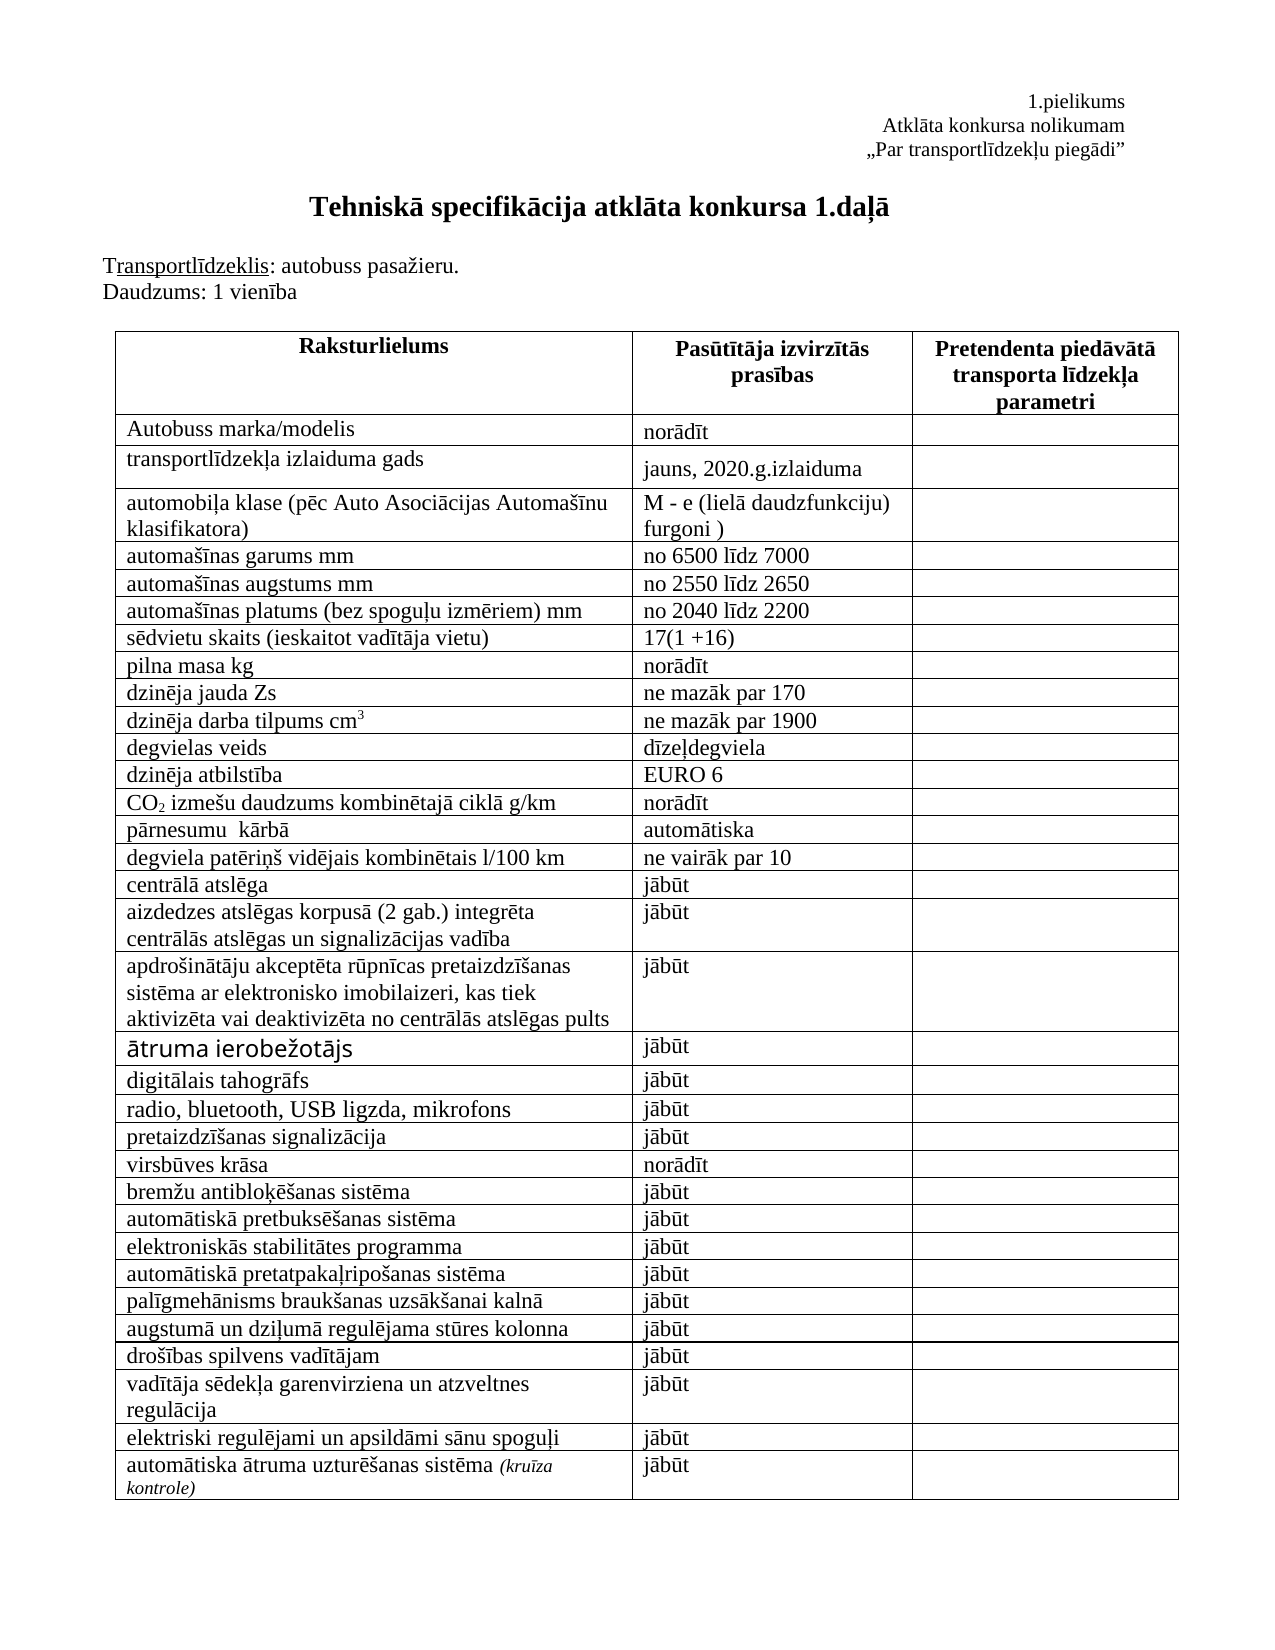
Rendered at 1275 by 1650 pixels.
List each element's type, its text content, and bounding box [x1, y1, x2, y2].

table_cell elektroniskās stabilitātes programma [116, 1233, 632, 1259]
table_cell ne mazāk par 1900 [633, 707, 912, 733]
table_cell ne mazāk par 170 [633, 679, 912, 706]
table_cell jābūt [633, 871, 912, 897]
table_cell degvielas veids [116, 734, 632, 760]
table_cell dzinēja atbilstība [116, 761, 632, 788]
table_cell virsbūves krāsa [116, 1151, 632, 1177]
table_cell [913, 679, 1178, 706]
table_cell [913, 761, 1178, 788]
table_cell no 6500 līdz 7000 [633, 542, 912, 569]
table_cell [913, 1123, 1178, 1149]
table_cell jābūt [633, 1178, 912, 1204]
table_cell CO2 izmešu daudzums kombinētajā ciklā g/km [116, 789, 632, 815]
table_cell [913, 542, 1178, 569]
table_cell jābūt [633, 1315, 912, 1341]
text Tehniskā specifikācija atklāta konkursa 1.daļā [74, 189, 1125, 223]
table_cell jābūt [633, 1343, 912, 1369]
table_cell transportlīdzekļa izlaiduma gads [116, 446, 632, 487]
table_header Pasūtītāja izvirzītās prasības [633, 332, 912, 414]
table_cell [913, 789, 1178, 815]
table_cell [913, 1260, 1178, 1287]
table_cell norādīt [633, 415, 912, 444]
table_cell radio, bluetooth, USB ligzda, mikrofons [116, 1095, 632, 1122]
table_cell [913, 1424, 1178, 1450]
table_cell [913, 1151, 1178, 1177]
table_cell jābūt [633, 952, 912, 1031]
table_cell ātruma ierobežotājs [116, 1032, 632, 1065]
table_cell jābūt [633, 1066, 912, 1093]
table_cell apdrošinātāju akceptēta rūpnīcas pretaizdzīšanas sistēma ar elektronisko imobilaizeri, kas tiek aktivizēta vai deaktivizēta no centrālās atslēgas pults [116, 952, 632, 1031]
table_cell [913, 1095, 1178, 1122]
table_cell [913, 1451, 1178, 1499]
table_cell jābūt [633, 1205, 912, 1232]
table_cell automašīnas augstums mm [116, 570, 632, 596]
table_cell [913, 570, 1178, 596]
table_cell jābūt [633, 899, 912, 951]
table_cell [913, 1343, 1178, 1369]
table_cell dīzeļdegviela [633, 734, 912, 760]
text 1.pielikums [74, 89, 1125, 113]
table_header Raksturlielums [116, 332, 632, 414]
table_cell centrālā atslēga [116, 871, 632, 897]
table_cell jābūt [633, 1424, 912, 1450]
table_cell pilna masa kg [116, 652, 632, 678]
table_cell drošības spilvens vadītājam [116, 1343, 632, 1369]
table_cell automašīnas garums mm [116, 542, 632, 569]
table_cell jābūt [633, 1233, 912, 1259]
table_cell aizdedzes atslēgas korpusā (2 gab.) integrēta centrālās atslēgas un signalizācijas vadība [116, 899, 632, 951]
table_cell [913, 1032, 1178, 1065]
table_cell automobiļa klase (pēc Auto Asociācijas Automašīnu klasifikatora) [116, 489, 632, 541]
table_cell automātiskā pretbuksēšanas sistēma [116, 1205, 632, 1232]
table_cell [913, 625, 1178, 651]
table_cell [913, 1066, 1178, 1093]
table_cell automātiska ātruma uzturēšanas sistēma (kruīza kontrole) [116, 1451, 632, 1499]
table_cell [913, 1233, 1178, 1259]
table_cell [913, 734, 1178, 760]
table_cell pārnesumu kārbā [116, 816, 632, 843]
table_cell [913, 415, 1178, 444]
table_cell digitālais tahogrāfs [116, 1066, 632, 1093]
table_cell elektriski regulējami un apsildāmi sānu spoguļi [116, 1424, 632, 1450]
table_cell dzinēja darba tilpums cm3 [116, 707, 632, 733]
table_cell M - e (lielā daudzfunkciju) furgoni ) [633, 489, 912, 541]
table_cell [913, 489, 1178, 541]
table_cell no 2040 līdz 2200 [633, 597, 912, 623]
table_cell EURO 6 [633, 761, 912, 788]
table_cell sēdvietu skaits (ieskaitot vadītāja vietu) [116, 625, 632, 651]
table_cell jauns, 2020.g.izlaiduma [633, 446, 912, 487]
table_cell automātiskā pretatpakaļripošanas sistēma [116, 1260, 632, 1287]
table_cell pretaizdzīšanas signalizācija [116, 1123, 632, 1149]
text Daudzums: 1 vienība [74, 278, 988, 304]
table_cell [913, 899, 1178, 951]
table_cell [913, 871, 1178, 897]
table_cell automātiska [633, 816, 912, 843]
table_cell [913, 952, 1178, 1031]
table_cell norādīt [633, 652, 912, 678]
table_cell jābūt [633, 1451, 912, 1499]
table_cell norādīt [633, 1151, 912, 1177]
table_cell automašīnas platums (bez spoguļu izmēriem) mm [116, 597, 632, 623]
table_cell [913, 1288, 1178, 1314]
table_cell vadītāja sēdekļa garenvirziena un atzveltnes regulācija [116, 1370, 632, 1422]
table_cell [913, 1205, 1178, 1232]
text Atklāta konkursa nolikumam [74, 113, 1125, 137]
table_cell [913, 597, 1178, 623]
table_cell jābūt [633, 1260, 912, 1287]
text Transportlīdzeklis: autobuss pasažieru. [74, 252, 988, 278]
table_cell [913, 1370, 1178, 1422]
table_cell jābūt [633, 1095, 912, 1122]
table_cell palīgmehānisms braukšanas uzsākšanai kalnā [116, 1288, 632, 1314]
table_header Pretendenta piedāvātā transporta līdzekļa parametri [913, 332, 1178, 414]
table_cell Autobuss marka/modelis [116, 415, 632, 444]
table_cell ne vairāk par 10 [633, 844, 912, 870]
table_cell [913, 446, 1178, 487]
table_cell [913, 1178, 1178, 1204]
table_cell jābūt [633, 1032, 912, 1065]
table_cell [913, 844, 1178, 870]
table_cell augstumā un dziļumā regulējama stūres kolonna [116, 1315, 632, 1341]
table_cell norādīt [633, 789, 912, 815]
table_cell bremžu antibloķēšanas sistēma [116, 1178, 632, 1204]
table_cell dzinēja jauda Zs [116, 679, 632, 706]
table_cell jābūt [633, 1370, 912, 1422]
table_cell 17(1 +16) [633, 625, 912, 651]
table_cell jābūt [633, 1123, 912, 1149]
table_cell [913, 652, 1178, 678]
table_cell [913, 707, 1178, 733]
table_cell [913, 1315, 1178, 1341]
table_cell [913, 816, 1178, 843]
table_cell no 2550 līdz 2650 [633, 570, 912, 596]
table_cell degviela patēriņš vidējais kombinētais l/100 km [116, 844, 632, 870]
text „Par transportlīdzekļu piegādi” [74, 137, 1125, 161]
table_cell jābūt [633, 1288, 912, 1314]
